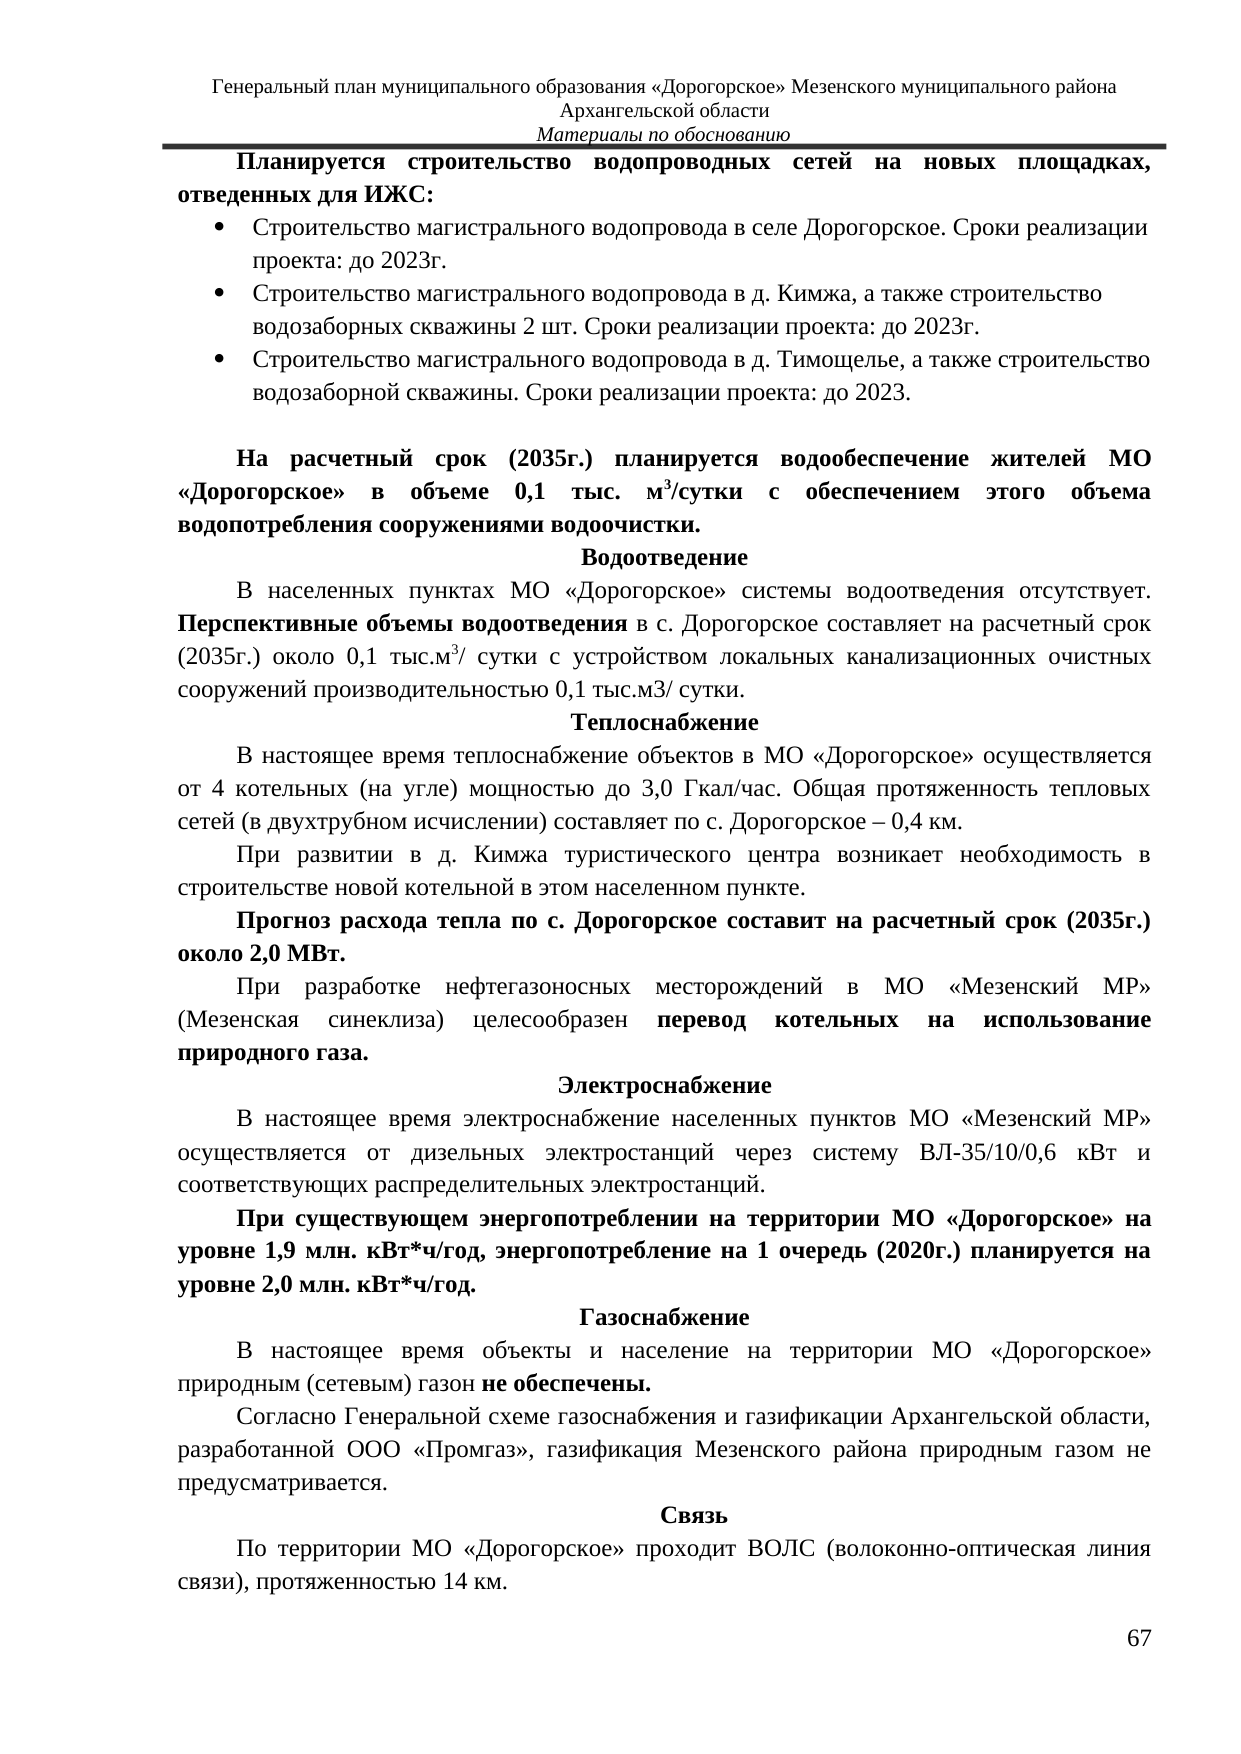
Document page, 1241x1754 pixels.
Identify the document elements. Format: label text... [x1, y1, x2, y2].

text Газоснабжение [177, 1302, 1152, 1330]
text На расчетный срок (2035г.) планируется водообеспечение жителей МО «Дорогорское» в объеме 0,1 тыс. м3/сутки с обеспечением этого объема водопотребления сооружениями водоочистки. [177, 443, 1152, 538]
text По территории МО «Дорогорское» проходит ВОЛС (волоконно-оптическая линия связи), протяженностью 14 км. [177, 1533, 1152, 1594]
text При развитии в д. Кимжа туристического центра возникает необходимость в строительстве новой котельной в этом населенном пункте. [177, 839, 1152, 901]
text Теплоснабжение [177, 707, 1152, 736]
text В настоящее время электроснабжение населенных пунктов МО «Мезенский МР» осуществляется от дизельных электростанций через систему ВЛ-35/10/0,6 кВт и соответствующих распределительных электростанций. [177, 1103, 1152, 1198]
text Электроснабжение [177, 1071, 1152, 1099]
text При разработке нефтегазоносных месторождений в МО «Мезенский МР» (Мезенская синеклиза) целесообразен перевод котельных на использование природного газа. [177, 971, 1152, 1066]
text Водоотведение [177, 542, 1152, 571]
list Строительство магистрального водопровода в селе Дорогорское. Сроки реализации проекта: до 2023г. [215, 212, 1152, 274]
text В населенных пунктах МО «Дорогорское» системы водоотведения отсутствует. Перспективные объемы водоотведения в с. Дорогорское составляет на расчетный срок (2035г.) около 0,1 тыс.м3/ сутки с устройством локальных канализационных очистных сооружений производительностью 0,1 тыс.м3/ сутки. [177, 575, 1152, 703]
text Прогноз расхода тепла по с. Дорогорское составит на расчетный срок (2035г.) около 2,0 МВт. [177, 905, 1152, 967]
text В настоящее время объекты и население на территории МО «Дорогорское» природным (сетевым) газон не обеспечены. [177, 1335, 1152, 1396]
list Строительство магистрального водопровода в д. Кимжа, а также строительство водозаборных скважины 2 шт. Сроки реализации проекта: до 2023г. [215, 278, 1152, 340]
text В настоящее время теплоснабжение объектов в МО «Дорогорское» осуществляется от 4 котельных (на угле) мощностью до 3,0 Гкал/час. Общая протяженность тепловых сетей (в двухтрубном исчислении) составляет по с. Дорогорское – 0,4 км. [177, 740, 1152, 835]
text Связь [177, 1500, 1152, 1528]
list Строительство магистрального водопровода в д. Тимощелье, а также строительство водозаборной скважины. Сроки реализации проекта: до 2023. [215, 344, 1152, 406]
text При существующем энергопотреблении на территории МО «Дорогорское» на уровне 1,9 млн. кВт*ч/год, энергопотребление на 1 очередь (2020г.) планируется на уровне 2,0 млн. кВт*ч/год. [177, 1203, 1152, 1297]
text Планируется строительство водопроводных сетей на новых площадках, отведенных для ИЖС: [177, 146, 1152, 208]
text Согласно Генеральной схеме газоснабжения и газификации Архангельской области, разработанной ООО «Промгаз», газификация Мезенского района природным газом не предусматривается. [177, 1401, 1152, 1496]
